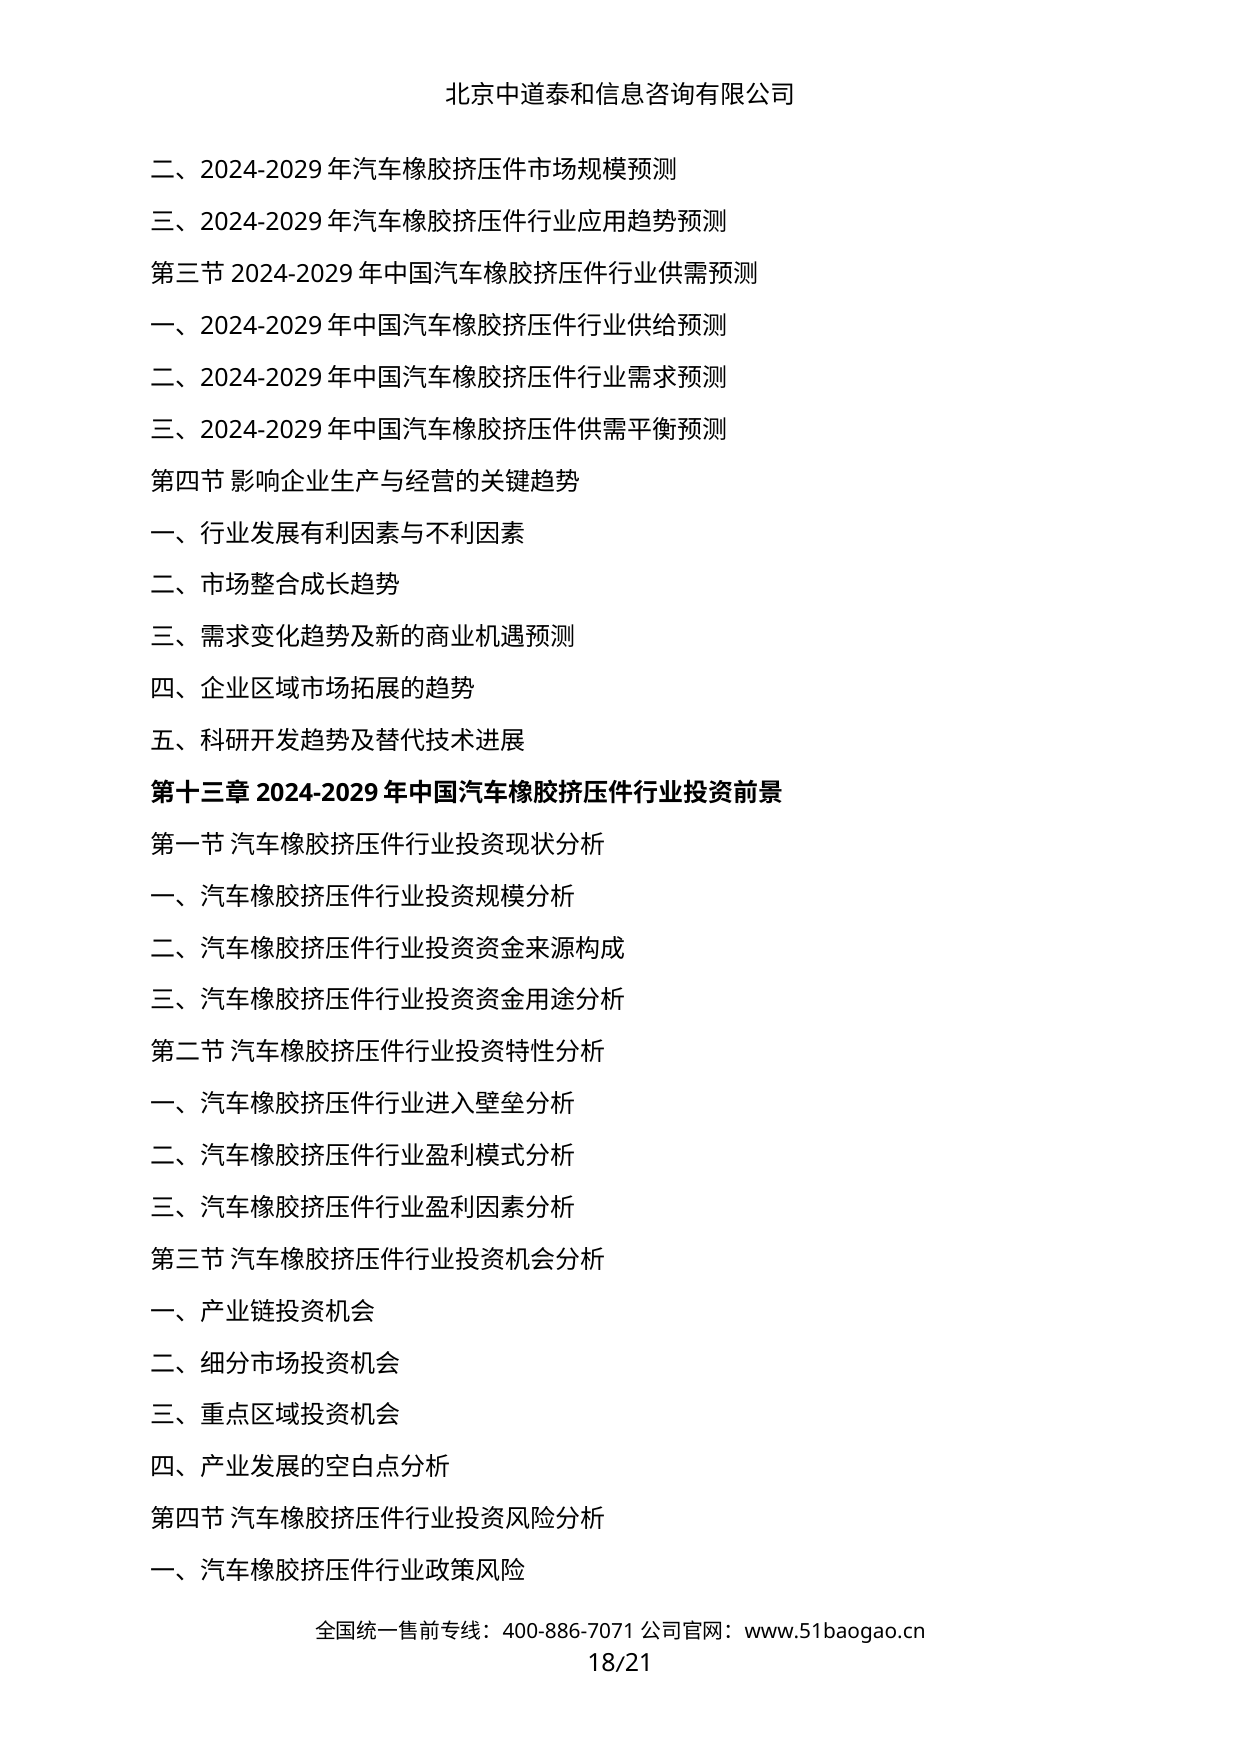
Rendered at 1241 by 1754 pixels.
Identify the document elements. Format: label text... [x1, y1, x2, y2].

text 四、产业发展的空白点分析 [150, 1447, 1090, 1483]
text 一、产业链投资机会 [150, 1291, 1090, 1327]
text 第十三章 2024-2029年中国汽车橡胶挤压件行业投资前景 [150, 772, 1090, 809]
text 三、2024-2029年中国汽车橡胶挤压件供需平衡预测 [150, 409, 1090, 446]
text 五、科研开发趋势及替代技术进展 [150, 721, 1090, 757]
text 三、汽车橡胶挤压件行业盈利因素分析 [150, 1187, 1090, 1224]
text 第一节 汽车橡胶挤压件行业投资现状分析 [150, 824, 1090, 861]
text 三、2024-2029年汽车橡胶挤压件行业应用趋势预测 [150, 202, 1090, 238]
text 三、需求变化趋势及新的商业机遇预测 [150, 617, 1090, 653]
text 二、汽车橡胶挤压件行业投资资金来源构成 [150, 928, 1090, 964]
text 二、细分市场投资机会 [150, 1343, 1090, 1379]
text 一、汽车橡胶挤压件行业进入壁垒分析 [150, 1084, 1090, 1120]
text 第三节 汽车橡胶挤压件行业投资机会分析 [150, 1239, 1090, 1276]
text 第三节 2024-2029年中国汽车橡胶挤压件行业供需预测 [150, 254, 1090, 290]
text 三、重点区域投资机会 [150, 1395, 1090, 1431]
text 二、市场整合成长趋势 [150, 565, 1090, 601]
text 第四节 汽车橡胶挤压件行业投资风险分析 [150, 1499, 1090, 1535]
text 二、2024-2029年中国汽车橡胶挤压件行业需求预测 [150, 357, 1090, 394]
text 一、汽车橡胶挤压件行业政策风险 [150, 1551, 1090, 1587]
text 二、2024-2029年汽车橡胶挤压件市场规模预测 [150, 150, 1090, 186]
text 第二节 汽车橡胶挤压件行业投资特性分析 [150, 1032, 1090, 1068]
text 三、汽车橡胶挤压件行业投资资金用途分析 [150, 980, 1090, 1016]
text 一、汽车橡胶挤压件行业投资规模分析 [150, 876, 1090, 912]
text 第四节 影响企业生产与经营的关键趋势 [150, 461, 1090, 497]
text 二、汽车橡胶挤压件行业盈利模式分析 [150, 1136, 1090, 1172]
text 四、企业区域市场拓展的趋势 [150, 669, 1090, 705]
text 一、行业发展有利因素与不利因素 [150, 513, 1090, 549]
text 一、2024-2029年中国汽车橡胶挤压件行业供给预测 [150, 306, 1090, 342]
